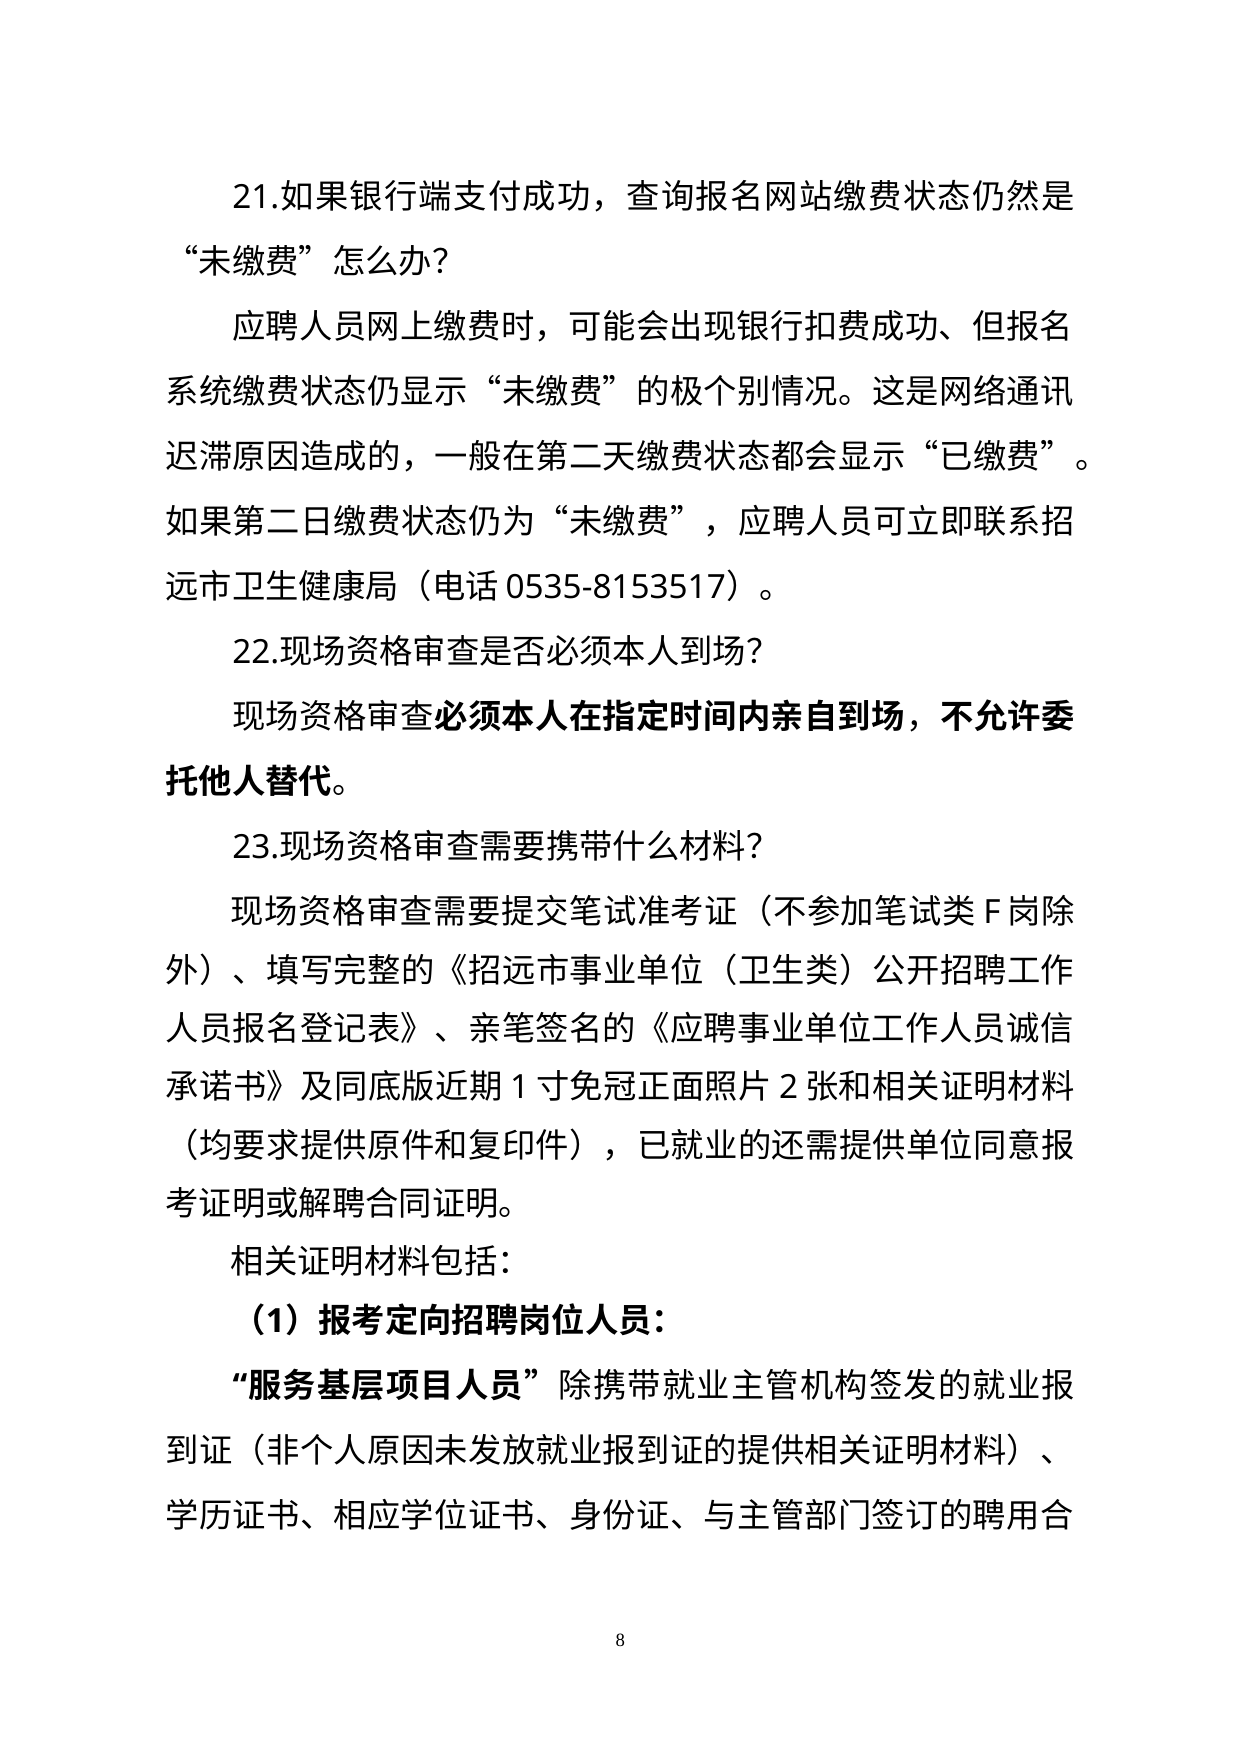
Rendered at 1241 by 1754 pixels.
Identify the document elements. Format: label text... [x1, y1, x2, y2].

text 现场资格审查需要提交笔试准考证（不参加笔试类F岗除外）、填写完整的《招远市事业单位（卫生类）公开招聘工作人员报名登记表》、亲笔签名的《应聘事业单位工作人员诚信承诺书》及同底版近期1寸免冠正面照片2张和相关证明材料（均要求提供原件和复印件），已就业的还需提供单位同意报考证明或解聘合同证明。 [165, 877, 1075, 1227]
text 22.现场资格审查是否必须本人到场？ [165, 617, 1075, 682]
text （1）报考定向招聘岗位人员： [165, 1285, 1075, 1350]
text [165, 1350, 1075, 1545]
text 23.现场资格审查需要携带什么材料？ [165, 812, 1075, 877]
text 应聘人员网上缴费时，可能会出现银行扣费成功、但报名系统缴费状态仍显示“未缴费”的极个别情况。这是网络通讯迟滞原因造成的，一般在第二天缴费状态都会显示“已缴费”。如果第二日缴费状态仍为“未缴费”，应聘人员可立即联系招远市卫生健康局（电话0535-8153517）。 [165, 292, 1075, 617]
text 21.如果银行端支付成功，查询报名网站缴费状态仍然是“未缴费”怎么办？ [165, 162, 1075, 292]
text 相关证明材料包括： [165, 1227, 1075, 1285]
text 现场资格审查必须本人在指定时间内亲自到场，不允许委托他人替代。 [165, 682, 1075, 812]
